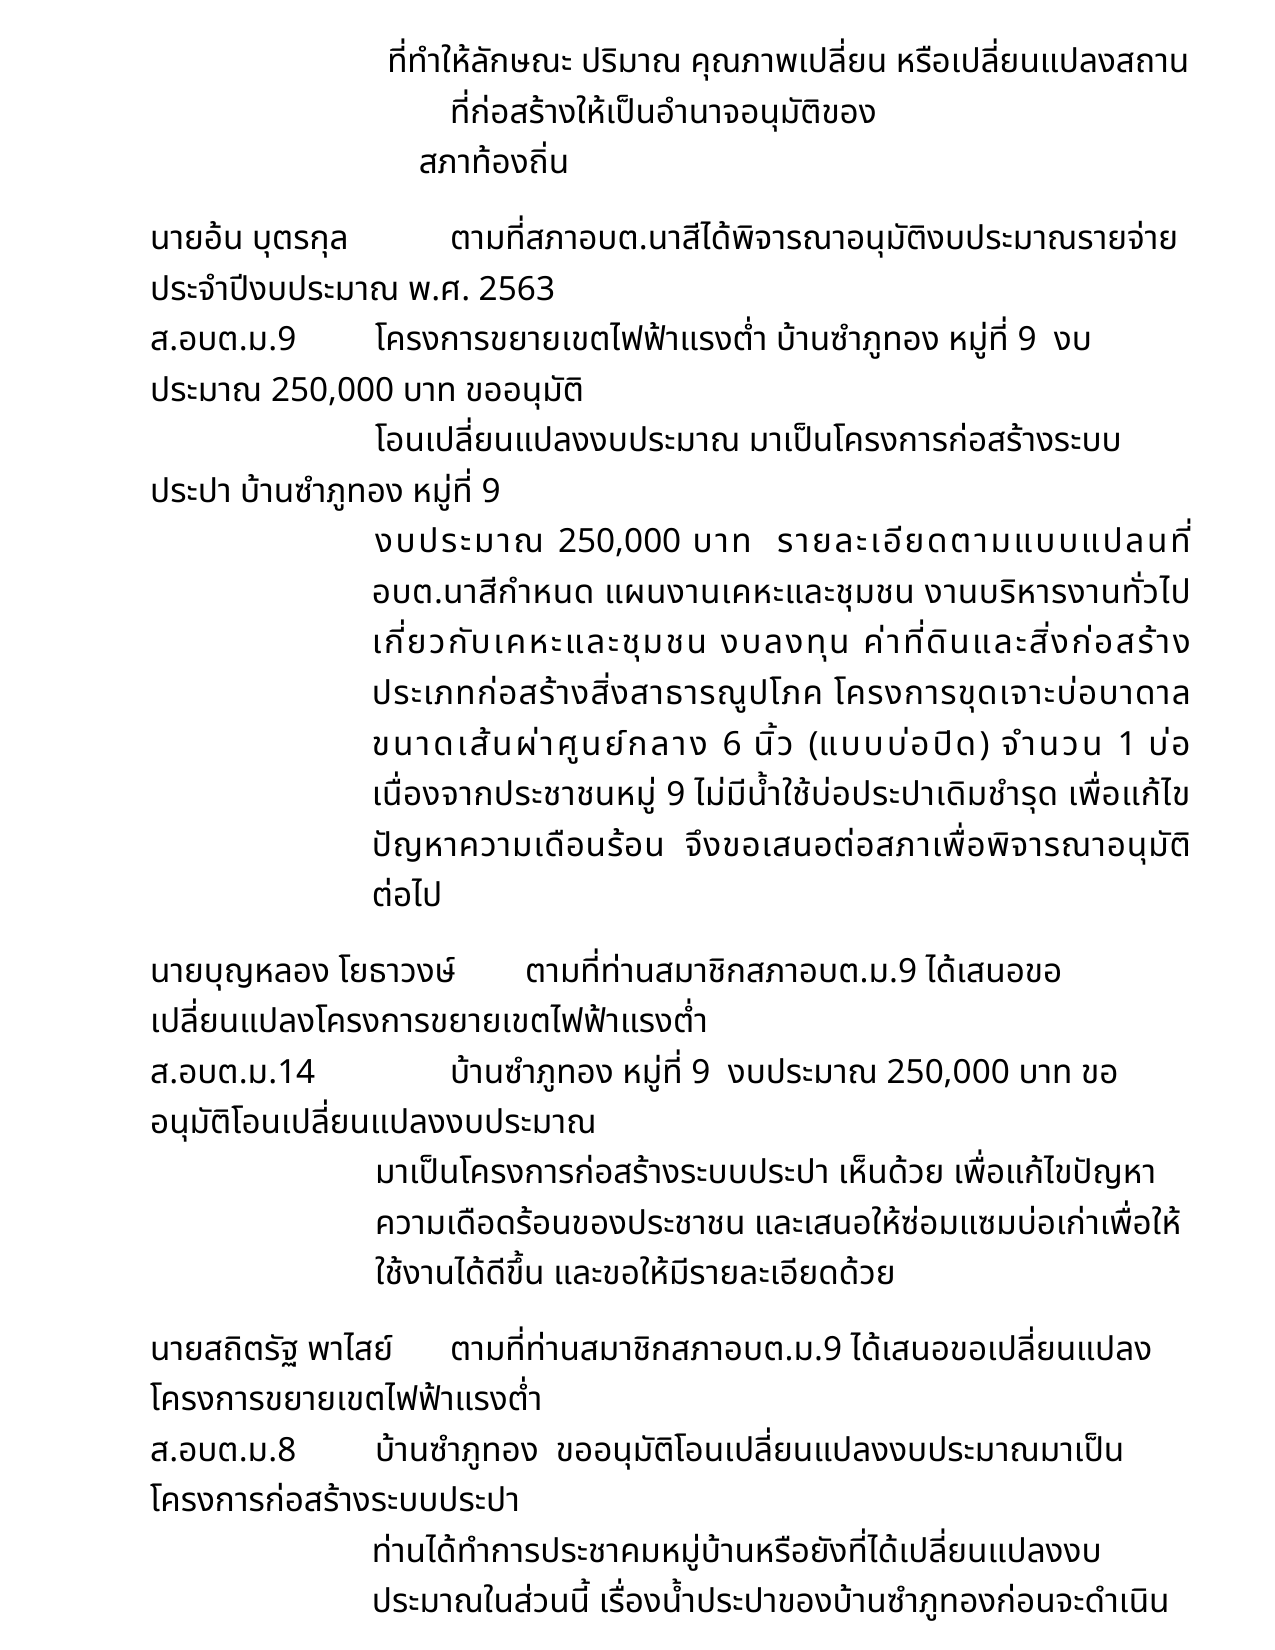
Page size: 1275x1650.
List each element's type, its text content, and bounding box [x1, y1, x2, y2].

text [372, 1527, 1191, 1628]
text นายอ้น บุตรกุล ตามที่สภาอบต.นาสีได้พิจารณาอนุมัติงบประมาณรายจ่ายประจำปีงบประมาณ พ.ศ. 2563 [150, 214, 1191, 315]
text ส.อบต.ม.14 บ้านซำภูทอง หมู่ที่ 9 งบประมาณ 250,000 บาท ขออนุมัติโอนเปลี่ยนแปลงงบประมาณ [150, 1047, 1191, 1148]
text ที่ทำให้ลักษณะ ปริมาณ คุณภาพเปลี่ยน หรือเปลี่ยนแปลงสถานที่ก่อสร้างให้เป็นอำนาจอนุมัติของ [300, 37, 1191, 138]
text ส.อบต.ม.8 บ้านซำภูทอง ขออนุมัติโอนเปลี่ยนแปลงงบประมาณมาเป็นโครงการก่อสร้างระบบประปา [150, 1426, 1191, 1527]
text นายบุญหลอง โยธาวงษ์ ตามที่ท่านสมาชิกสภาอบต.ม.9 ได้เสนอขอเปลี่ยนแปลงโครงการขยายเขตไฟฟ้าแรงต่ำ [150, 946, 1191, 1047]
text สภาท้องถิ่น [150, 138, 1191, 189]
text นายสถิตรัฐ พาไสย์ ตามที่ท่านสมาชิกสภาอบต.ม.9 ได้เสนอขอเปลี่ยนแปลงโครงการขยายเขตไฟฟ้าแรงต่ำ [150, 1325, 1191, 1426]
text โอนเปลี่ยนแปลงงบประมาณ มาเป็นโครงการก่อสร้างระบบประปา บ้านซำภูทอง หมู่ที่ 9 [150, 416, 1191, 517]
text มาเป็นโครงการก่อสร้างระบบประปา เห็นด้วย เพื่อแก้ไขปัญหาความเดือดร้อนของประชาชน และเสนอให้ซ่อมแซมบ่อเก่าเพื่อให้ใช้งานได้ดีขึ้น และขอให้มีรายละเอียดด้วย [375, 1148, 1191, 1300]
text ส.อบต.ม.9 โครงการขยายเขตไฟฟ้าแรงต่ำ บ้านซำภูทอง หมู่ที่ 9 งบประมาณ 250,000 บาท ขออนุมัติ [150, 315, 1191, 416]
text งบประมาณ 250,000 บาท รายละเอียดตามแบบแปลนที่อบต.นาสีกำหนด แผนงานเคหะและชุมชน งานบริหารงานทั่วไปเกี่ยวกับเคหะและชุมชน งบลงทุน ค่าที่ดินและสิ่งก่อสร้าง ประเภทก่อสร้างสิ่งสาธารณูปโภค โครงการขุดเจาะบ่อบาดาลขนาดเส้นผ่าศูนย์กลาง 6 นิ้ว (แบบบ่อปิด) จำนวน 1 บ่อ เนื่องจากประชาชนหมู่ 9 ไม่มีน้ำใช้บ่อประปาเดิมชำรุด เพื่อแก้ไขปัญหาความเดือนร้อน จึงขอเสนอต่อสภาเพื่อพิจารณาอนุมัติต่อไป [372, 517, 1191, 921]
